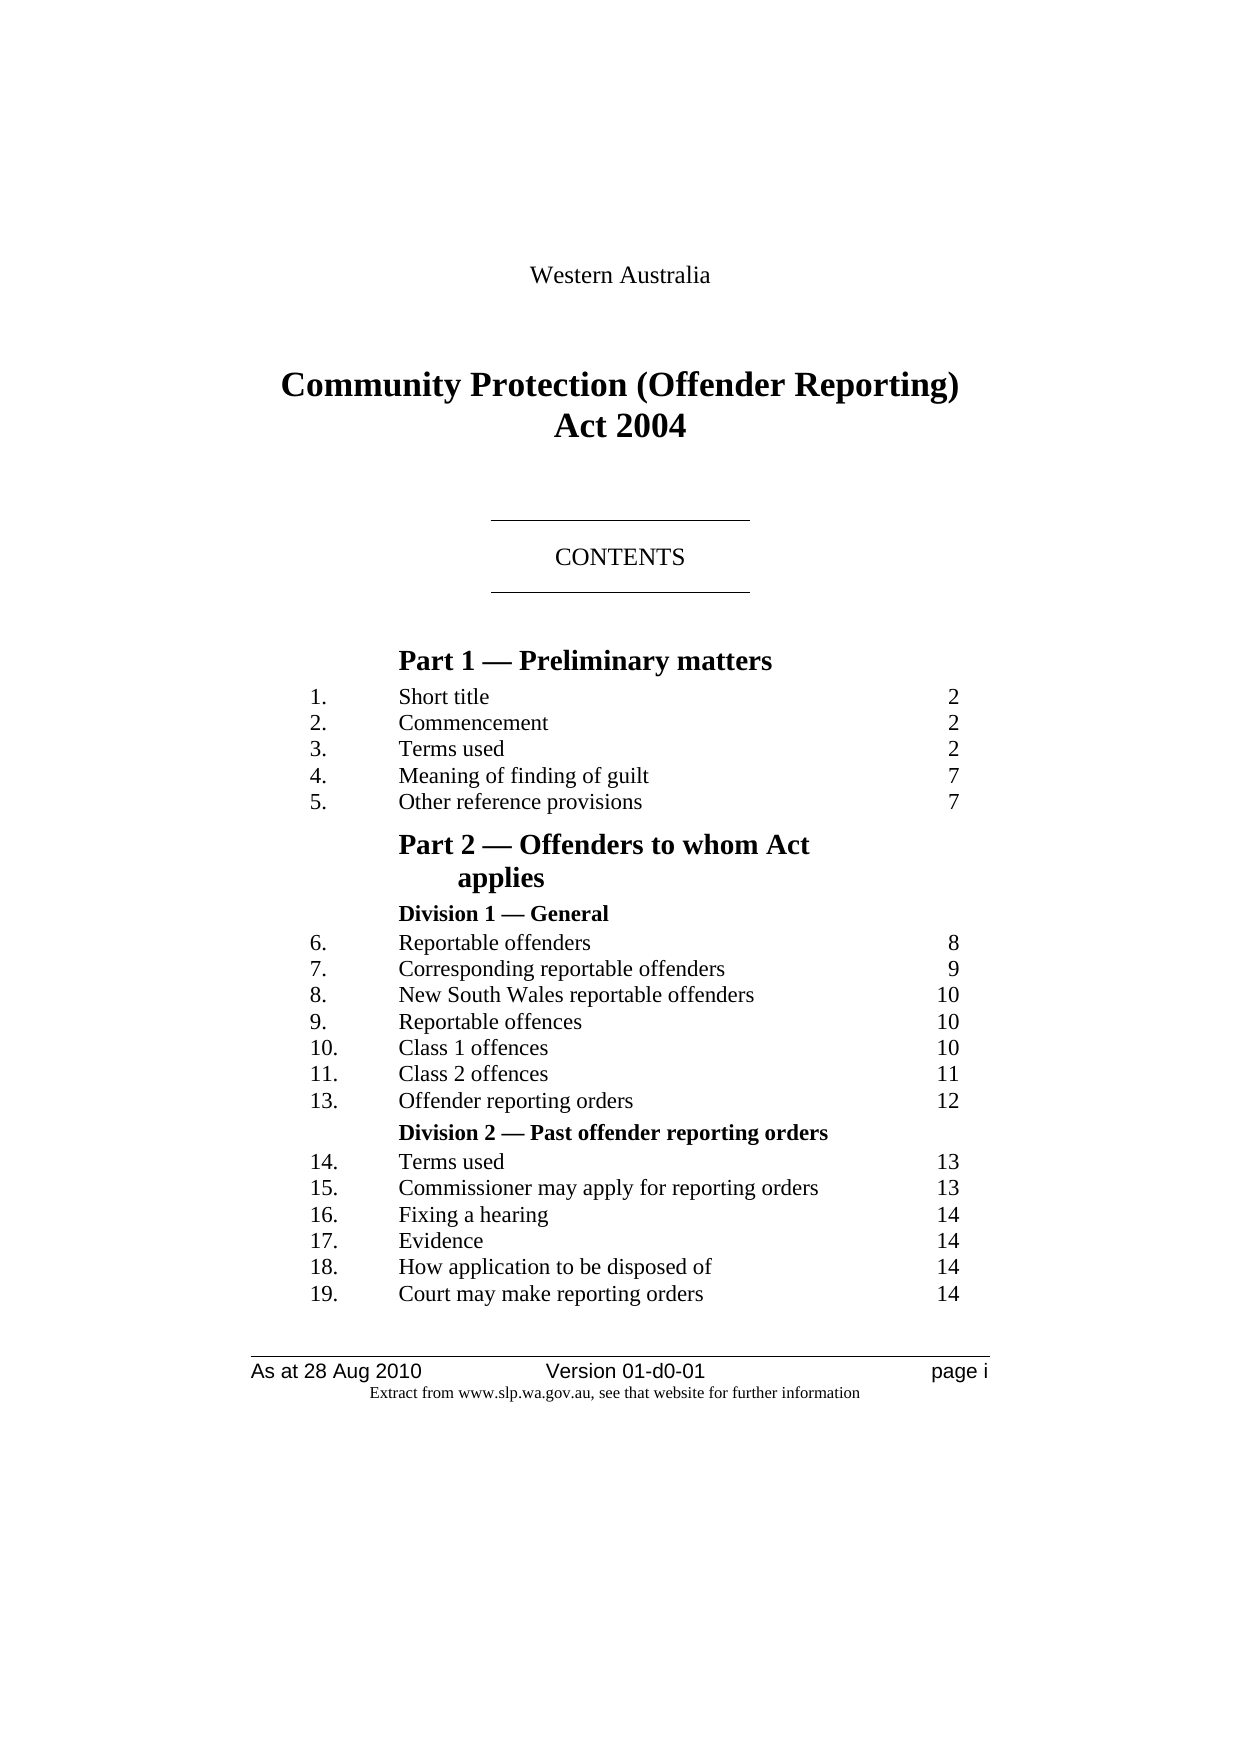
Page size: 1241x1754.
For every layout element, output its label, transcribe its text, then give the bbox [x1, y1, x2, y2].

text 11. Class 2 offences 11 [309, 1061, 872, 1087]
text 14. Terms used 13 [309, 1148, 872, 1174]
text 3. Terms used 2 [309, 735, 872, 762]
text -Part 1 — Preliminary matters [398, 643, 872, 676]
text 17. Evidence 14 [309, 1227, 872, 1253]
text CONTENTS [491, 521, 750, 592]
text 2. Commencement 2 [309, 709, 872, 735]
text 13. Offender reporting orders 12 [309, 1087, 872, 1113]
text 16. Fixing a hearing 14 [309, 1201, 872, 1227]
text 10. Class 1 offences 10 [309, 1034, 872, 1061]
text Community Protection (Offender Reporting) Act 2004 [251, 364, 990, 445]
text 15. Commissioner may apply for reporting orders 13 [309, 1174, 872, 1201]
text 8. New South Wales reportable offenders 10 [309, 981, 872, 1008]
text 9. Reportable offences 10 [309, 1008, 872, 1034]
text Part 2 — Offenders to whom Act applies [398, 827, 872, 894]
text 6. Reportable offenders 8 [309, 929, 872, 955]
text Western Australia [251, 260, 990, 289]
text 19. Court may make reporting orders 14 [309, 1280, 872, 1306]
text 7. Corresponding reportable offenders 9 [309, 955, 872, 981]
text 4. Meaning of finding of guilt 7 [309, 762, 872, 788]
text Division 2 — Past offender reporting orders [398, 1119, 872, 1146]
text 18. How application to be disposed of 14 [309, 1253, 872, 1280]
text 1. Short title 2 [309, 683, 872, 709]
text 5. Other reference provisions 7 [309, 788, 872, 814]
text Division 1 — General [398, 900, 872, 927]
